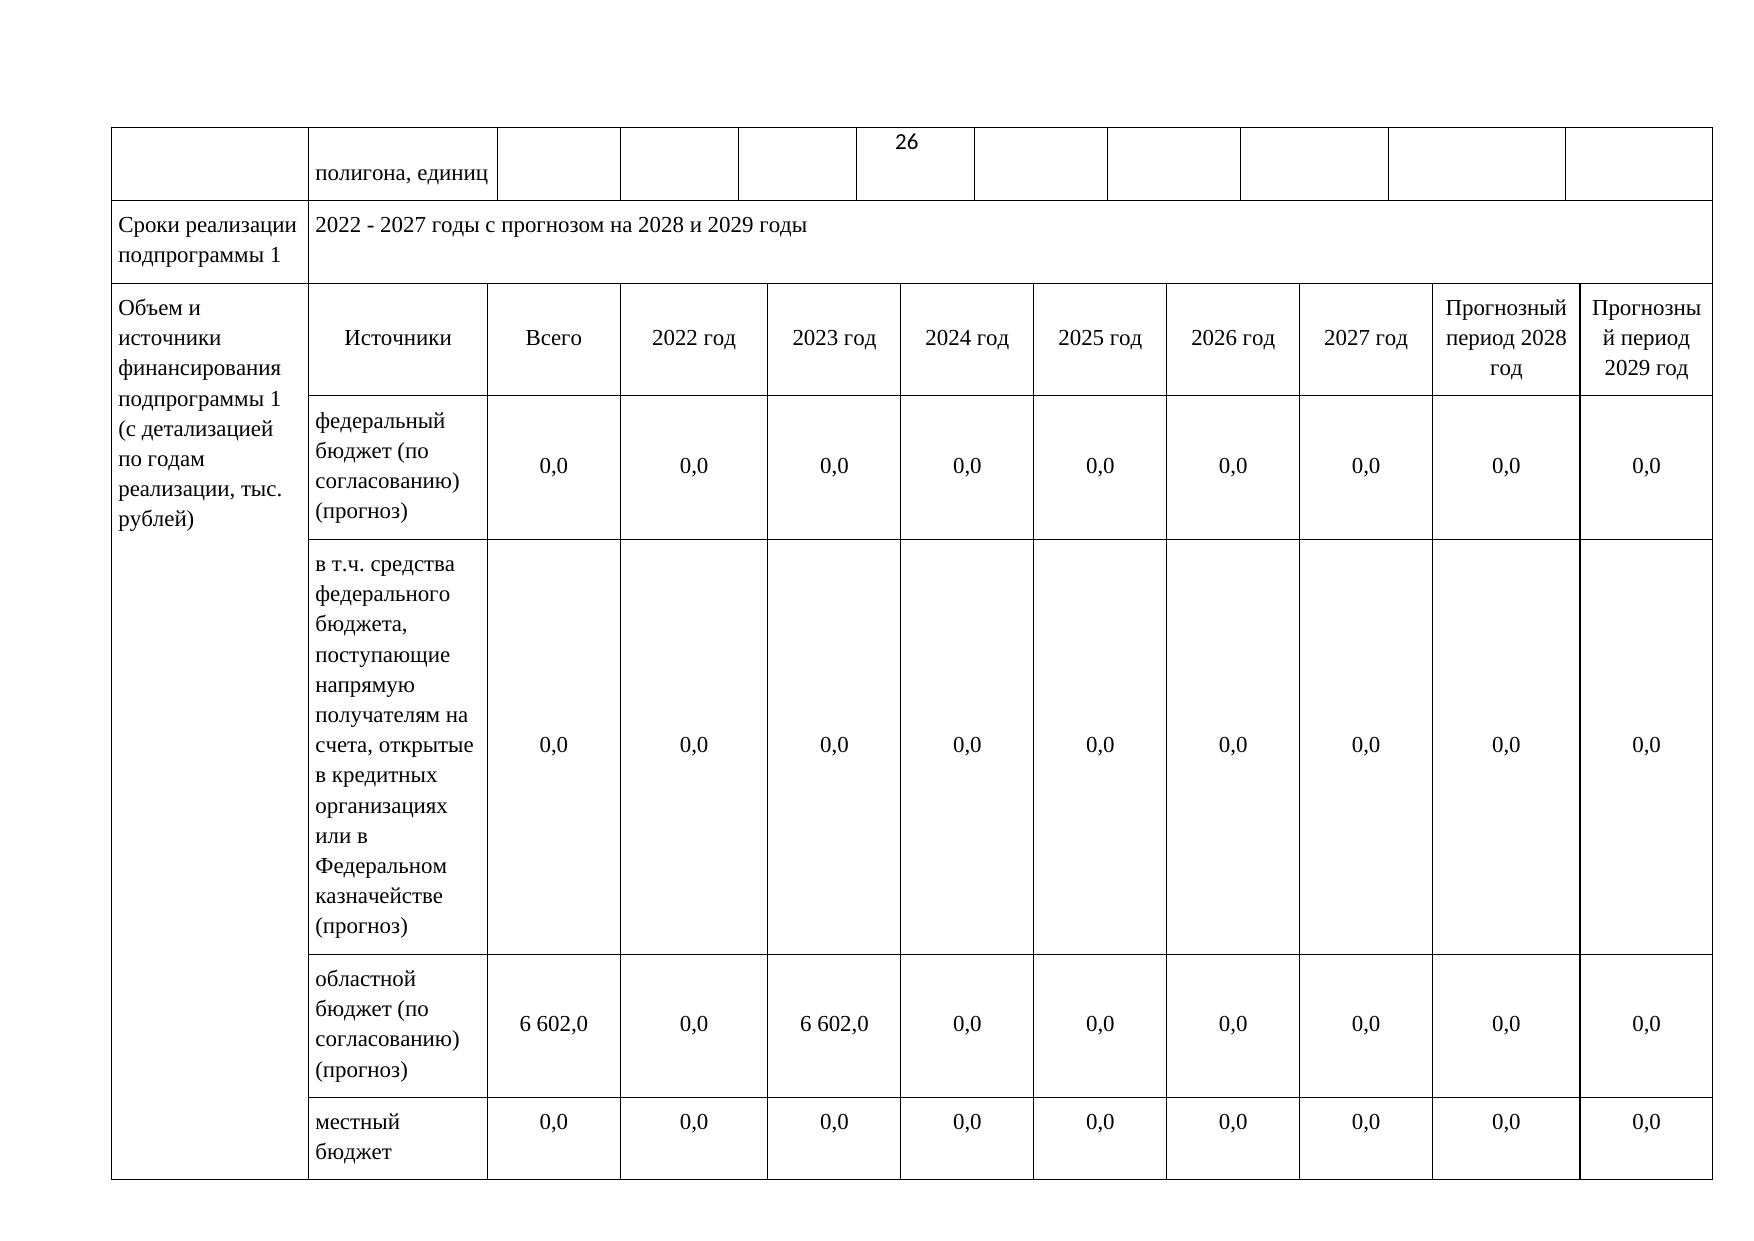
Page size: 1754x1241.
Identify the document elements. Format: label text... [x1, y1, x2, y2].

table_cell 0,0 [1300, 955, 1432, 1097]
table_cell 0,0 [1433, 955, 1579, 1097]
table_cell 0,0 [1167, 540, 1299, 953]
table_cell в т.ч. средства федерального бюджета, поступающие напрямую получателям на счета, открытые в кредитных организациях или в Федеральном казначействе (прогноз) [309, 540, 487, 953]
table_cell 0,0 [1300, 396, 1432, 538]
table_cell 0,0 [1034, 1098, 1166, 1179]
table_cell 0,0 [1034, 396, 1166, 538]
table_cell местный бюджет [309, 1098, 487, 1179]
table_cell 0,0 [1581, 955, 1712, 1097]
table_cell 6 602,0 [488, 955, 620, 1097]
table_cell 0,0 [488, 396, 620, 538]
table_cell 0,0 [1433, 540, 1579, 953]
table_cell 0 [1389, 128, 1565, 200]
table_cell 0 [498, 128, 620, 200]
table_cell 0,0 [1433, 396, 1579, 538]
table_cell 0,0 [488, 540, 620, 953]
table_cell 2027 год [1300, 284, 1432, 395]
table_cell 2023 год [768, 284, 900, 395]
table_cell 0,0 [621, 396, 767, 538]
table_cell федеральный бюджет (по согласованию) (прогноз) [309, 396, 487, 538]
table_cell 0,0 [901, 1098, 1033, 1179]
table_cell 2024 год [901, 284, 1033, 395]
table_cell 0,0 [901, 955, 1033, 1097]
table_cell 0,0 [1300, 540, 1432, 953]
table_cell 0,0 [1581, 1098, 1712, 1179]
table_cell 0,0 [901, 540, 1033, 953]
table_cell 0,0 [1167, 955, 1299, 1097]
table_cell 0,0 [1433, 1098, 1579, 1179]
table_cell 0,0 [488, 1098, 620, 1179]
table_cell 2026 год [1167, 284, 1299, 395]
table_cell 0,0 [901, 396, 1033, 538]
table_cell 2025 год [1034, 284, 1166, 395]
table_cell Объем и источники финансирования подпрограммы 1 (с детализацией по годам реализации, тыс. рублей) [112, 284, 308, 1179]
table_cell 0,0 [1581, 540, 1712, 953]
table_cell 0,0 [1167, 1098, 1299, 1179]
table_cell 0 [621, 128, 738, 200]
table_cell 0 [1241, 128, 1388, 200]
table_cell 0,0 [621, 955, 767, 1097]
table_cell 0 [739, 128, 856, 200]
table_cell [309, 128, 497, 200]
table_cell 6 602,0 [768, 955, 900, 1097]
table_cell 0,0 [621, 540, 767, 953]
table_cell Всего [488, 284, 620, 395]
table_cell областной бюджет (по согласованию) (прогноз) [309, 955, 487, 1097]
table_cell 0,0 [1167, 396, 1299, 538]
table_cell Сроки реализации подпрограммы 1 [112, 201, 308, 282]
table_cell 2022 - 2027 годы с прогнозом на 2028 и 2029 годы [309, 201, 1712, 282]
table_cell 0,0 [768, 540, 900, 953]
table_cell 0,0 [1034, 540, 1166, 953]
table_cell 0 [1108, 128, 1240, 200]
table_cell 2022 год [621, 284, 767, 395]
table_cell Прогнозный период 2028 год [1433, 284, 1579, 395]
table_cell Прогнозный период 2029 год [1581, 284, 1712, 395]
table_cell 0,0 [1581, 396, 1712, 538]
table_cell 0 [975, 128, 1107, 200]
table_cell 0,0 [1034, 955, 1166, 1097]
table_cell 0 [1566, 128, 1712, 200]
table_cell 0,0 [621, 1098, 767, 1179]
table_cell 0,0 [768, 1098, 900, 1179]
table_cell 0,0 [1300, 1098, 1432, 1179]
table_cell 0 [857, 128, 974, 200]
table_cell 0,0 [768, 396, 900, 538]
table_cell Источники [309, 284, 487, 395]
